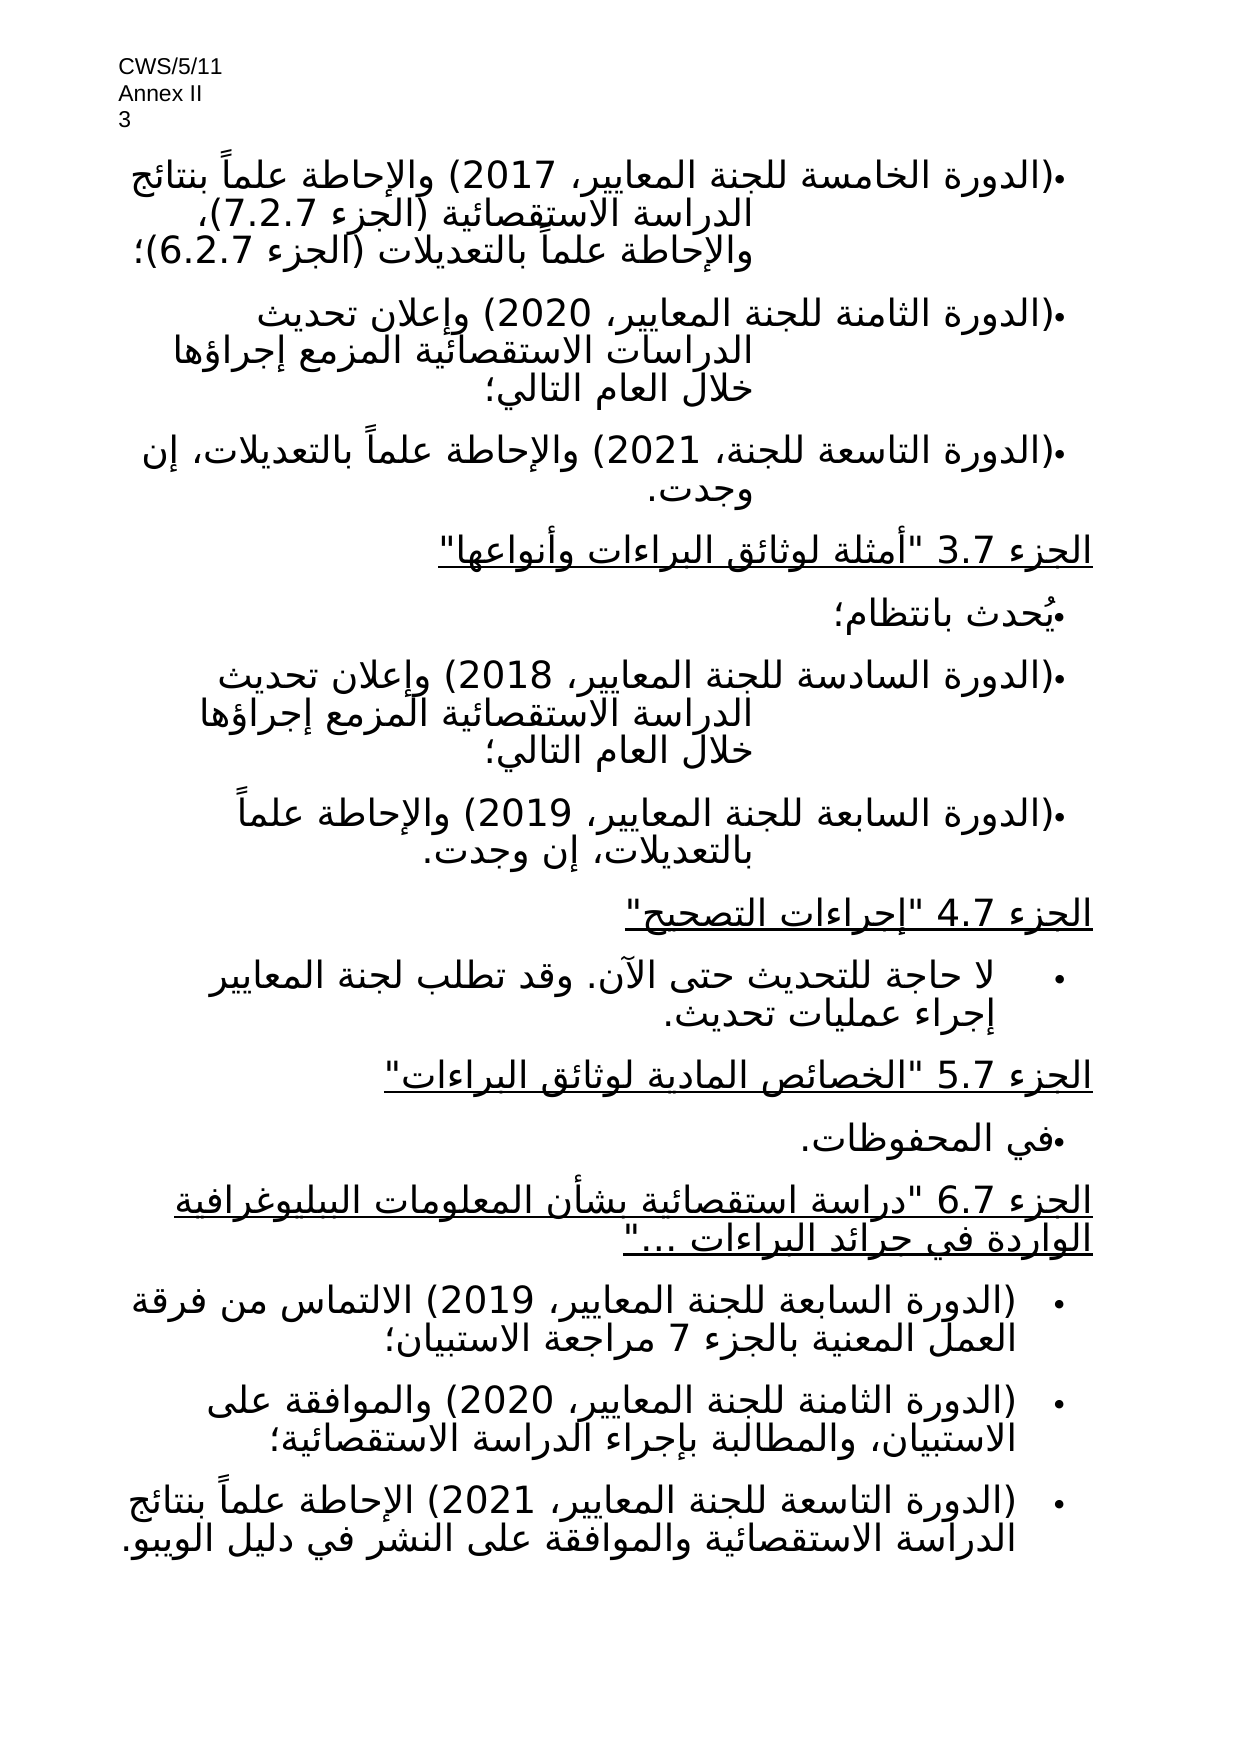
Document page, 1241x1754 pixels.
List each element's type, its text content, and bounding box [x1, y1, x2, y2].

list (الدورة الثامنة للجنة المعايير، 2020) وإعلان تحديث الدراسات الاستقصائية المزمع إجراؤها خلال العام التالي؛ [118, 296, 1055, 408]
list يُحدث بانتظام؛ [118, 596, 1055, 633]
subtitle الجزء 5.7 "الخصائص المادية لوثائق البراءات" [118, 1058, 1092, 1096]
list (الدورة التاسعة للجنة، 2021) والإحاطة علماً بالتعديلات، إن وجدت. [118, 433, 1055, 508]
subtitle الجزء 6.7 "دراسة استقصائية بشأن المعلومات الببليوغرافية الواردة في جرائد البراءات …" [118, 1183, 1092, 1258]
subtitle الجزء 4.7 "إجراءات التصحيح" [118, 896, 1092, 933]
list (الدورة الثامنة للجنة المعايير، 2020) والموافقة على الاستبيان، والمطالبة بإجراء الدراسة الاستقصائية؛ [118, 1383, 1055, 1458]
list (الدورة الخامسة للجنة المعايير، 2017) والإحاطة علماً بنتائج الدراسة الاستقصائية (الجزء 7.2.7)، والإحاطة علماً بالتعديلات (الجزء 6.2.7)؛ [118, 158, 1055, 271]
list في المحفوظات. [118, 1121, 1055, 1158]
list (الدورة التاسعة للجنة المعايير، 2021) الإحاطة علماً بنتائج الدراسة الاستقصائية والموافقة على النشر في دليل الويبو. [118, 1483, 1055, 1558]
subtitle الجزء 3.7 "أمثلة لوثائق البراءات وأنواعها" [118, 533, 1092, 571]
list (الدورة السابعة للجنة المعايير، 2019) والإحاطة علماً بالتعديلات، إن وجدت. [118, 796, 1055, 871]
list لا حاجة للتحديث حتى الآن. وقد تطلب لجنة المعايير إجراء عمليات تحديث. [118, 958, 1055, 1033]
list (الدورة السابعة للجنة المعايير، 2019) الالتماس من فرقة العمل المعنية بالجزء 7 مراجعة الاستبيان؛ [118, 1283, 1055, 1358]
list (الدورة السادسة للجنة المعايير، 2018) وإعلان تحديث الدراسة الاستقصائية المزمع إجراؤها خلال العام التالي؛ [118, 658, 1055, 771]
